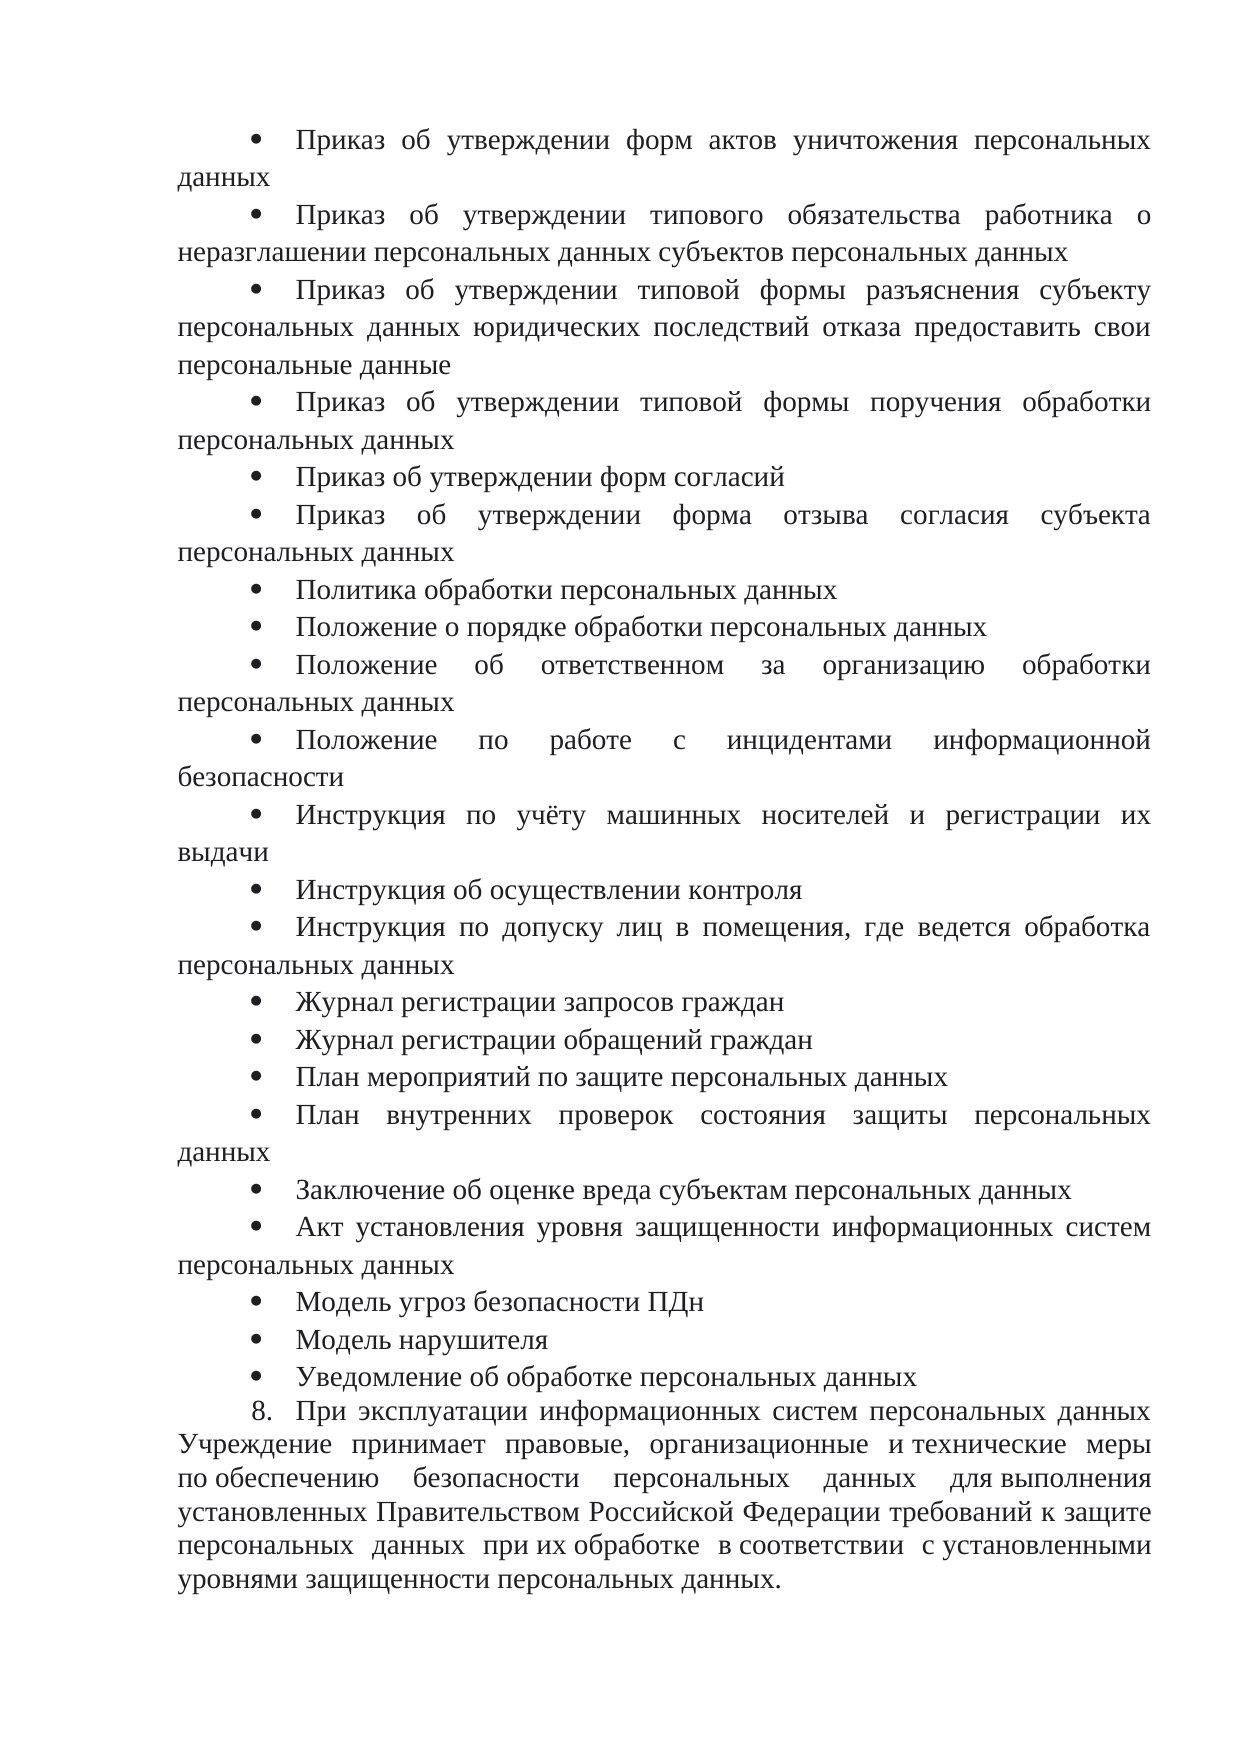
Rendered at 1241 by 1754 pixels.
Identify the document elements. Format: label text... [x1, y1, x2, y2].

list При эксплуатации информационных систем персональных данных Учреждение принимает правовые, организационные и технические меры по обеспечению безопасности персональных данных для выполнения установленных Правительством Российской Федерации требований к защите персональных данных при их обработке в соответствии с установленными уровнями защищенности персональных данных. [177, 1393, 1152, 1594]
list Заключение об оценке вреда субъектам персональных данных [177, 1168, 1152, 1206]
list План внутренних проверок состояния защиты персональных данных [177, 1093, 1152, 1168]
list Акт установления уровня защищенности информационных систем персональных данных [177, 1206, 1152, 1281]
list Положение по работе с инцидентами информационной безопасности [177, 718, 1152, 793]
list Журнал регистрации запросов граждан [177, 981, 1152, 1018]
list Приказ об утверждении типовой формы разъяснения субъекту персональных данных юридических последствий отказа предоставить свои персональные данные [177, 268, 1152, 381]
list Инструкция по учёту машинных носителей и регистрации их выдачи [177, 793, 1152, 868]
list Политика обработки персональных данных [177, 568, 1152, 606]
list Инструкция по допуску лиц в помещения, где ведется обработка персональных данных [177, 906, 1152, 981]
list Положение об ответственном за организацию обработки персональных данных [177, 643, 1152, 718]
list Журнал регистрации обращений граждан [177, 1018, 1152, 1056]
list Инструкция об осуществлении контроля [177, 868, 1152, 906]
list Модель нарушителя [177, 1318, 1152, 1356]
list Приказ об утверждении форм согласий [177, 456, 1152, 493]
list Приказ об утверждении форм актов уничтожения персональных данных [177, 118, 1152, 193]
list План мероприятий по защите персональных данных [177, 1056, 1152, 1093]
list Уведомление об обработке персональных данных [177, 1356, 1152, 1393]
list Приказ об утверждении форма отзыва согласия субъекта персональных данных [177, 493, 1152, 568]
list Модель угроз безопасности ПДн [177, 1281, 1152, 1318]
list Приказ об утверждении типового обязательства работника о неразглашении персональных данных субъектов персональных данных [177, 193, 1152, 268]
list Приказ об утверждении типовой формы поручения обработки персональных данных [177, 381, 1152, 456]
list Положение о порядке обработки персональных данных [177, 606, 1152, 643]
